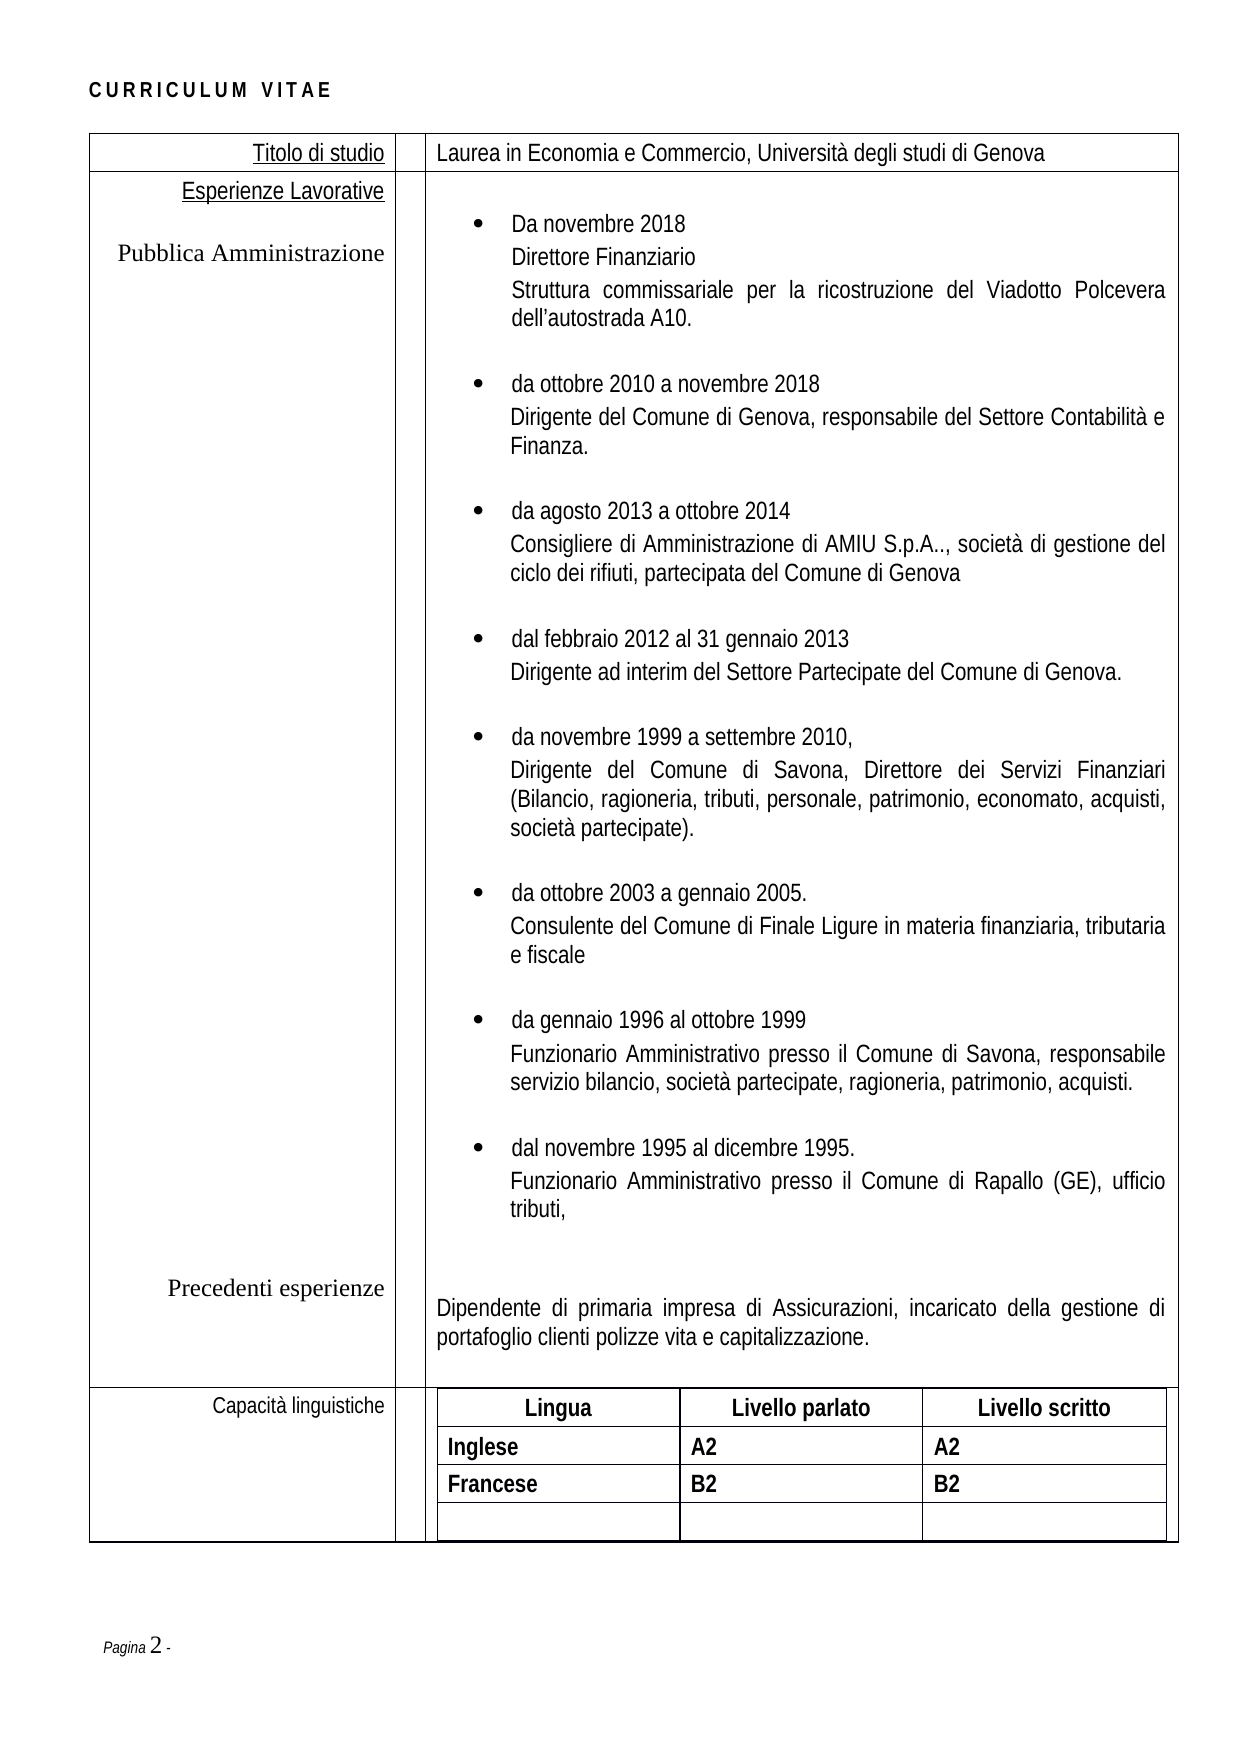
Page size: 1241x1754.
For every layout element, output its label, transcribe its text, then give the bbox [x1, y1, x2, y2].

table_cell [923, 1465, 1166, 1502]
table_cell [438, 1503, 679, 1540]
table_cell [1167, 1388, 1178, 1541]
table_cell Capacità linguistiche [90, 1388, 395, 1541]
table_cell [681, 1389, 922, 1426]
table_cell [681, 1427, 922, 1464]
table_cell [438, 1427, 679, 1464]
table_cell [923, 1427, 1166, 1464]
table_header Laurea in Economia e Commercio, Università degli studi di Genova [426, 134, 1178, 171]
table_cell [681, 1503, 922, 1540]
table_cell [426, 1388, 437, 1541]
table_cell [396, 1388, 425, 1541]
table_cell [923, 1389, 1166, 1426]
table_cell [438, 1389, 679, 1426]
table_cell [438, 1465, 679, 1502]
table_header Titolo di studio [90, 134, 395, 171]
table_cell [396, 172, 425, 1387]
table_cell Esperienze Lavorative Pubblica Amministrazione Precedenti esperienze [90, 172, 395, 1387]
table_header [396, 134, 425, 171]
table_cell Da novembre 2018 Direttore Finanziario Struttura commissariale per la ricostruzione del Viadotto Polcevera dell’autostrada A10. da ottobre 2010 a novembre 2018 Dirigente del Comune di Genova, responsabile del Settore Contabilità e Finanza. da agosto 2013 a ottobre 2014 Consigliere di Amministrazione di AMIU S.p.A.., società di gestione del ciclo dei rifiuti, partecipata del Comune di Genova dal febbraio 2012 al 31 gennaio 2013 Dirigente ad interim del Settore Partecipate del Comune di Genova. da novembre 1999 a settembre 2010, Dirigente del Comune di Savona, Direttore dei Servizi Finanziari (Bilancio, ragioneria, tributi, personale, patrimonio, economato, acquisti, società partecipate). da ottobre 2003 a gennaio 2005. Consulente del Comune di Finale Ligure in materia finanziaria, tributaria e fiscale da gennaio 1996 al ottobre 1999 Funzionario Amministrativo presso il Comune di Savona, responsabile servizio bilancio, società partecipate, ragioneria, patrimonio, acquisti. dal novembre 1995 al dicembre 1995. Funzionario Amministrativo presso il Comune di Rapallo (GE), ufficio tributi, Dipendente di primaria impresa di Assicurazioni, incaricato della gestione di portafoglio clienti polizze vita e capitalizzazione. [426, 172, 1178, 1387]
table_cell [923, 1503, 1166, 1540]
table_cell [681, 1465, 922, 1502]
